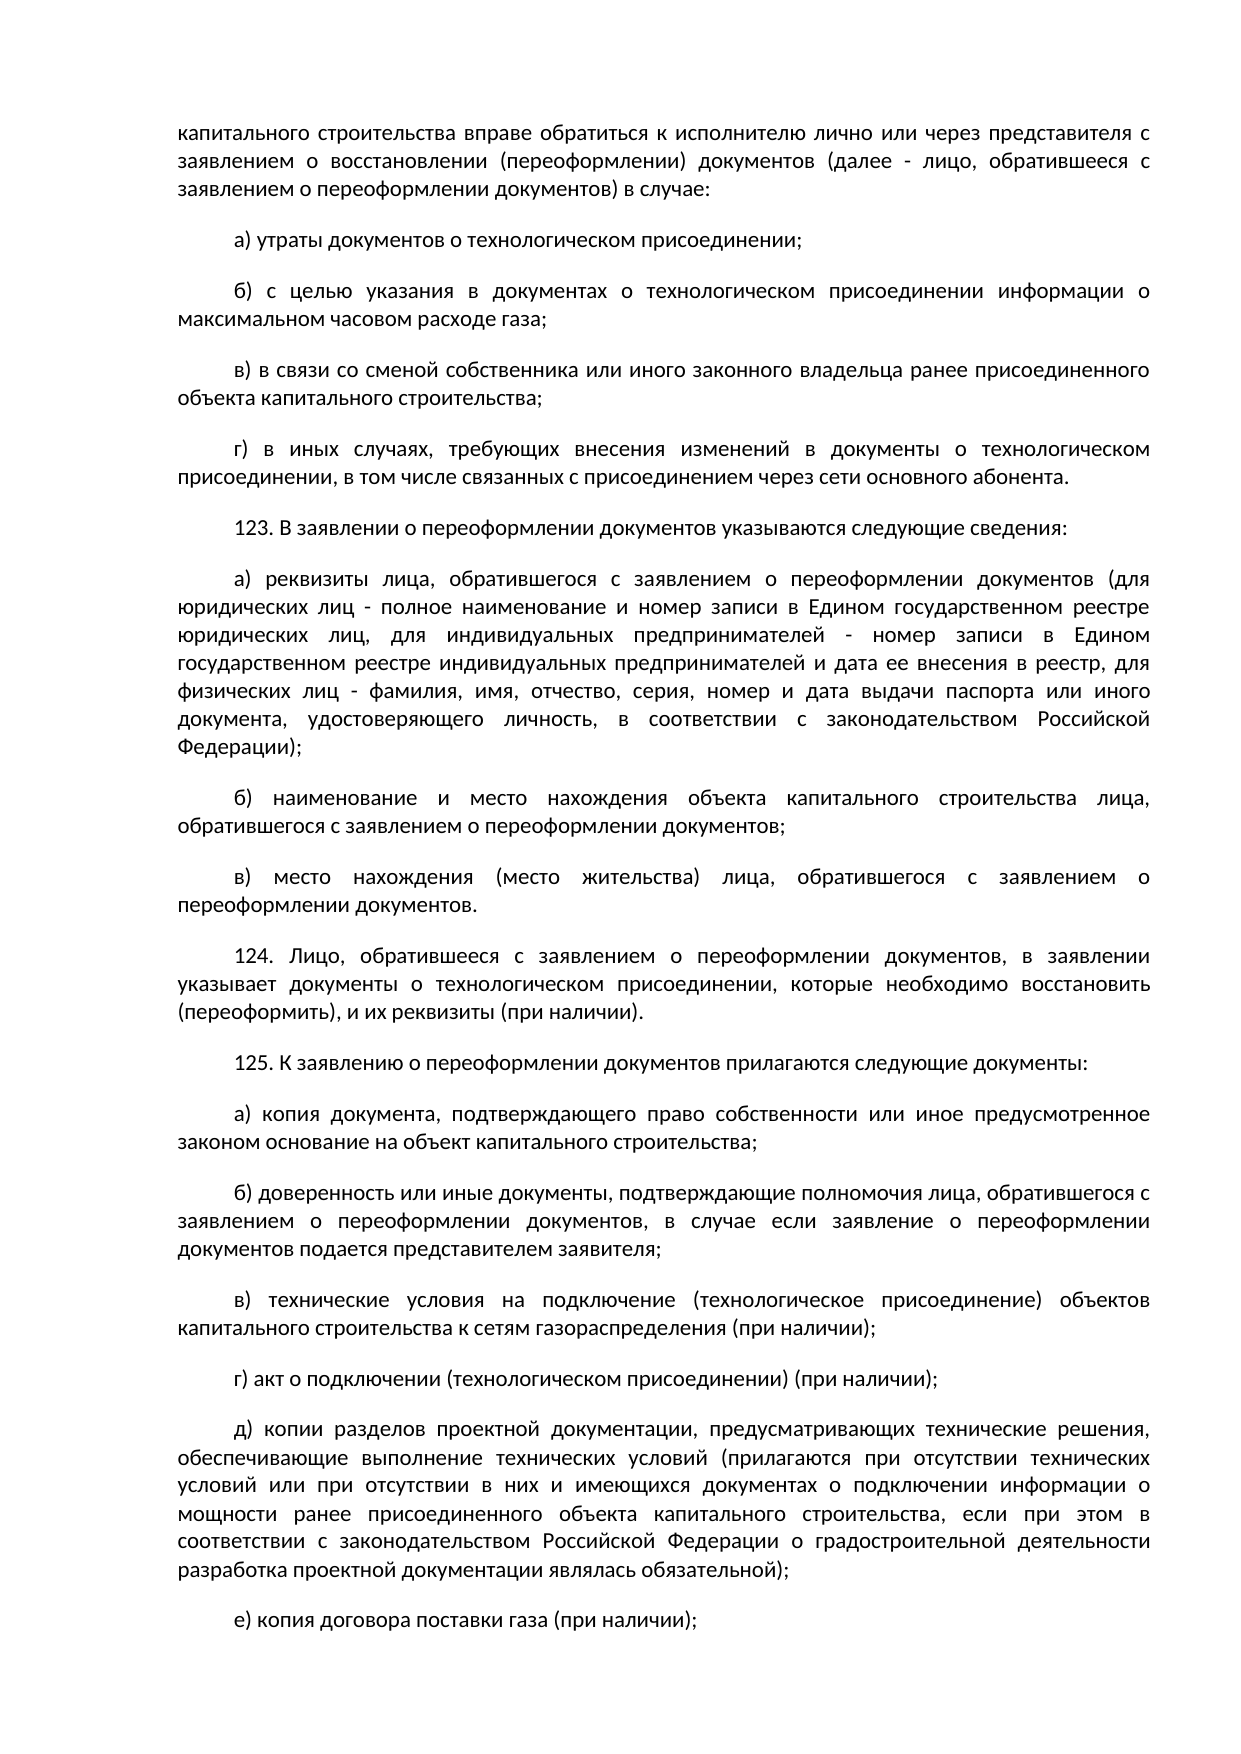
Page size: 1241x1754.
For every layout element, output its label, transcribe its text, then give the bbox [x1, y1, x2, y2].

text 123. В заявлении о переоформлении документов указываются следующие сведения: [177, 513, 1152, 541]
text е) копия договора поставки газа (при наличии); [177, 1606, 1152, 1634]
text в) в связи со сменой собственника или иного законного владельца ранее присоединенного объекта капитального строительства; [177, 355, 1152, 411]
text г) в иных случаях, требующих внесения изменений в документы о технологическом присоединении, в том числе связанных с присоединением через сети основного абонента. [177, 434, 1152, 490]
text а) копия документа, подтверждающего право собственности или иное предусмотренное законом основание на объект капитального строительства; [177, 1099, 1152, 1155]
text б) наименование и место нахождения объекта капитального строительства лица, обратившегося с заявлением о переоформлении документов; [177, 783, 1152, 839]
text 125. К заявлению о переоформлении документов прилагаются следующие документы: [177, 1048, 1152, 1076]
text в) технические условия на подключение (технологическое присоединение) объектов капитального строительства к сетям газораспределения (при наличии); [177, 1285, 1152, 1341]
text д) копии разделов проектной документации, предусматривающих технические решения, обеспечивающие выполнение технических условий (прилагаются при отсутствии технических условий или при отсутствии в них и имеющихся документах о подключении информации о мощности ранее присоединенного объекта капитального строительства, если при этом в соответствии с законодательством Российской Федерации о градостроительной деятельности разработка проектной документации являлась обязательной); [177, 1414, 1152, 1583]
text б) с целью указания в документах о технологическом присоединении информации о максимальном часовом расходе газа; [177, 276, 1152, 332]
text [177, 118, 1152, 202]
text б) доверенность или иные документы, подтверждающие полномочия лица, обратившегося с заявлением о переоформлении документов, в случае если заявление о переоформлении документов подается представителем заявителя; [177, 1178, 1152, 1262]
text г) акт о подключении (технологическом присоединении) (при наличии); [177, 1364, 1152, 1392]
text 124. Лицо, обратившееся с заявлением о переоформлении документов, в заявлении указывает документы о технологическом присоединении, которые необходимо восстановить (переоформить), и их реквизиты (при наличии). [177, 941, 1152, 1025]
text а) реквизиты лица, обратившегося с заявлением о переоформлении документов (для юридических лиц - полное наименование и номер записи в Едином государственном реестре юридических лиц, для индивидуальных предпринимателей - номер записи в Едином государственном реестре индивидуальных предпринимателей и дата ее внесения в реестр, для физических лиц - фамилия, имя, отчество, серия, номер и дата выдачи паспорта или иного документа, удостоверяющего личность, в соответствии с законодательством Российской Федерации); [177, 564, 1152, 760]
text а) утраты документов о технологическом присоединении; [177, 225, 1152, 253]
text в) место нахождения (место жительства) лица, обратившегося с заявлением о переоформлении документов. [177, 862, 1152, 918]
